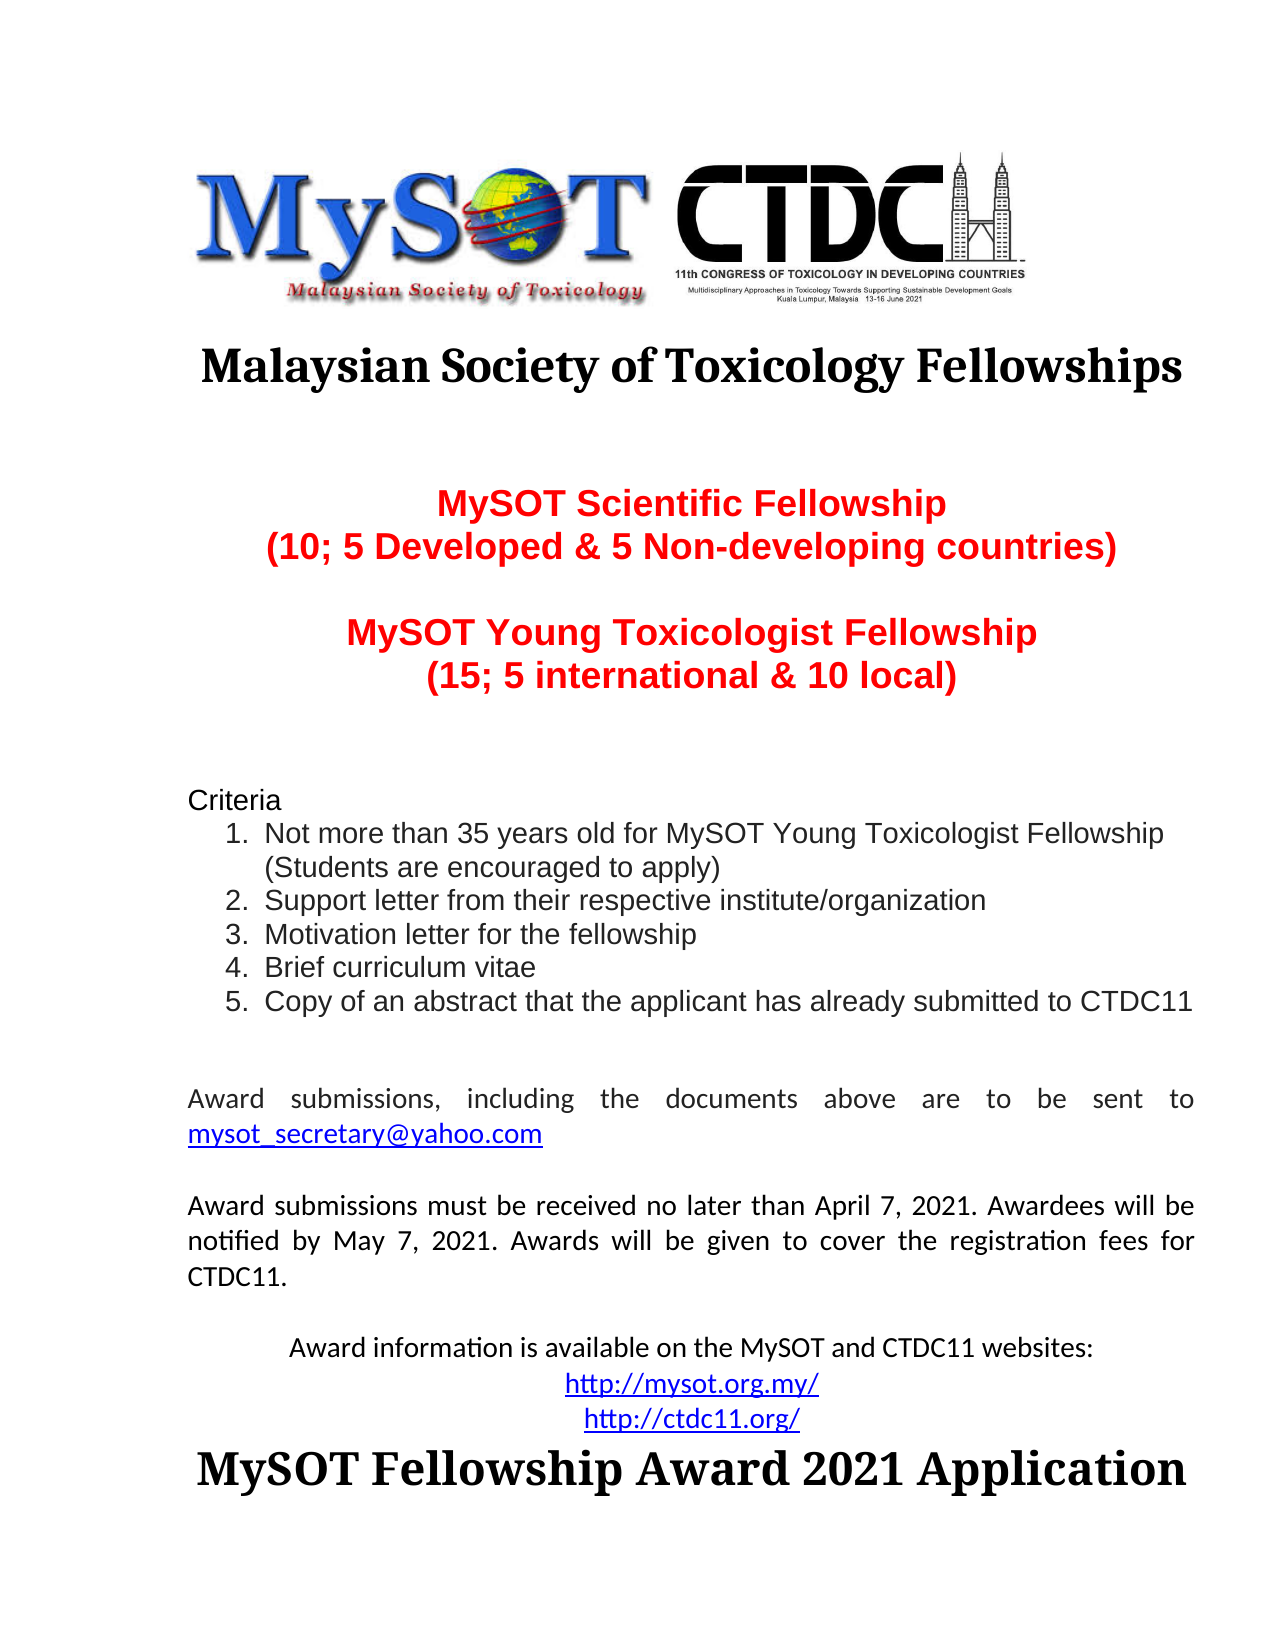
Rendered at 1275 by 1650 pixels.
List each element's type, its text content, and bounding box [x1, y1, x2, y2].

list Support letter from their respective institute/organization [225, 883, 1196, 917]
text http://ctdc11.org/ [187, 1401, 1196, 1436]
text Malaysian Society of Toxicology Fellowships [187, 337, 1196, 394]
list Not more than 35 years old for MySOT Young Toxicologist Fellowship (Students are encouraged to apply) [225, 816, 1196, 883]
text Award submissions must be received no later than April 7, 2021. Awardees will be notified by May 7, 2021. Awards will be given to cover the registration fees for CTDC11. [187, 1187, 1196, 1294]
text MySOT Scientific Fellowship [187, 481, 1196, 524]
text MySOT Fellowship Award 2021 Application [187, 1436, 1196, 1498]
text (15; 5 international & 10 local) [187, 653, 1196, 696]
text MySOT Young Toxicologist Fellowship [187, 610, 1196, 653]
list Brief curriculum vitae [225, 950, 1196, 984]
list Copy of an abstract that the applicant has already submitted to CTDC11 [225, 984, 1196, 1017]
list Motivation letter for the fellowship [225, 917, 1196, 950]
picture [187, 150, 1050, 309]
text Award information is available on the MySOT and CTDC11 websites: [187, 1329, 1196, 1365]
text (10; 5 Developed & 5 Non-developing countries) [187, 524, 1196, 567]
text Award submissions, including the documents above are to be sent to mysot_secretary@yahoo.com [187, 1080, 1196, 1151]
text http://mysot.org.my/ [187, 1365, 1196, 1401]
text Criteria [187, 783, 1196, 816]
